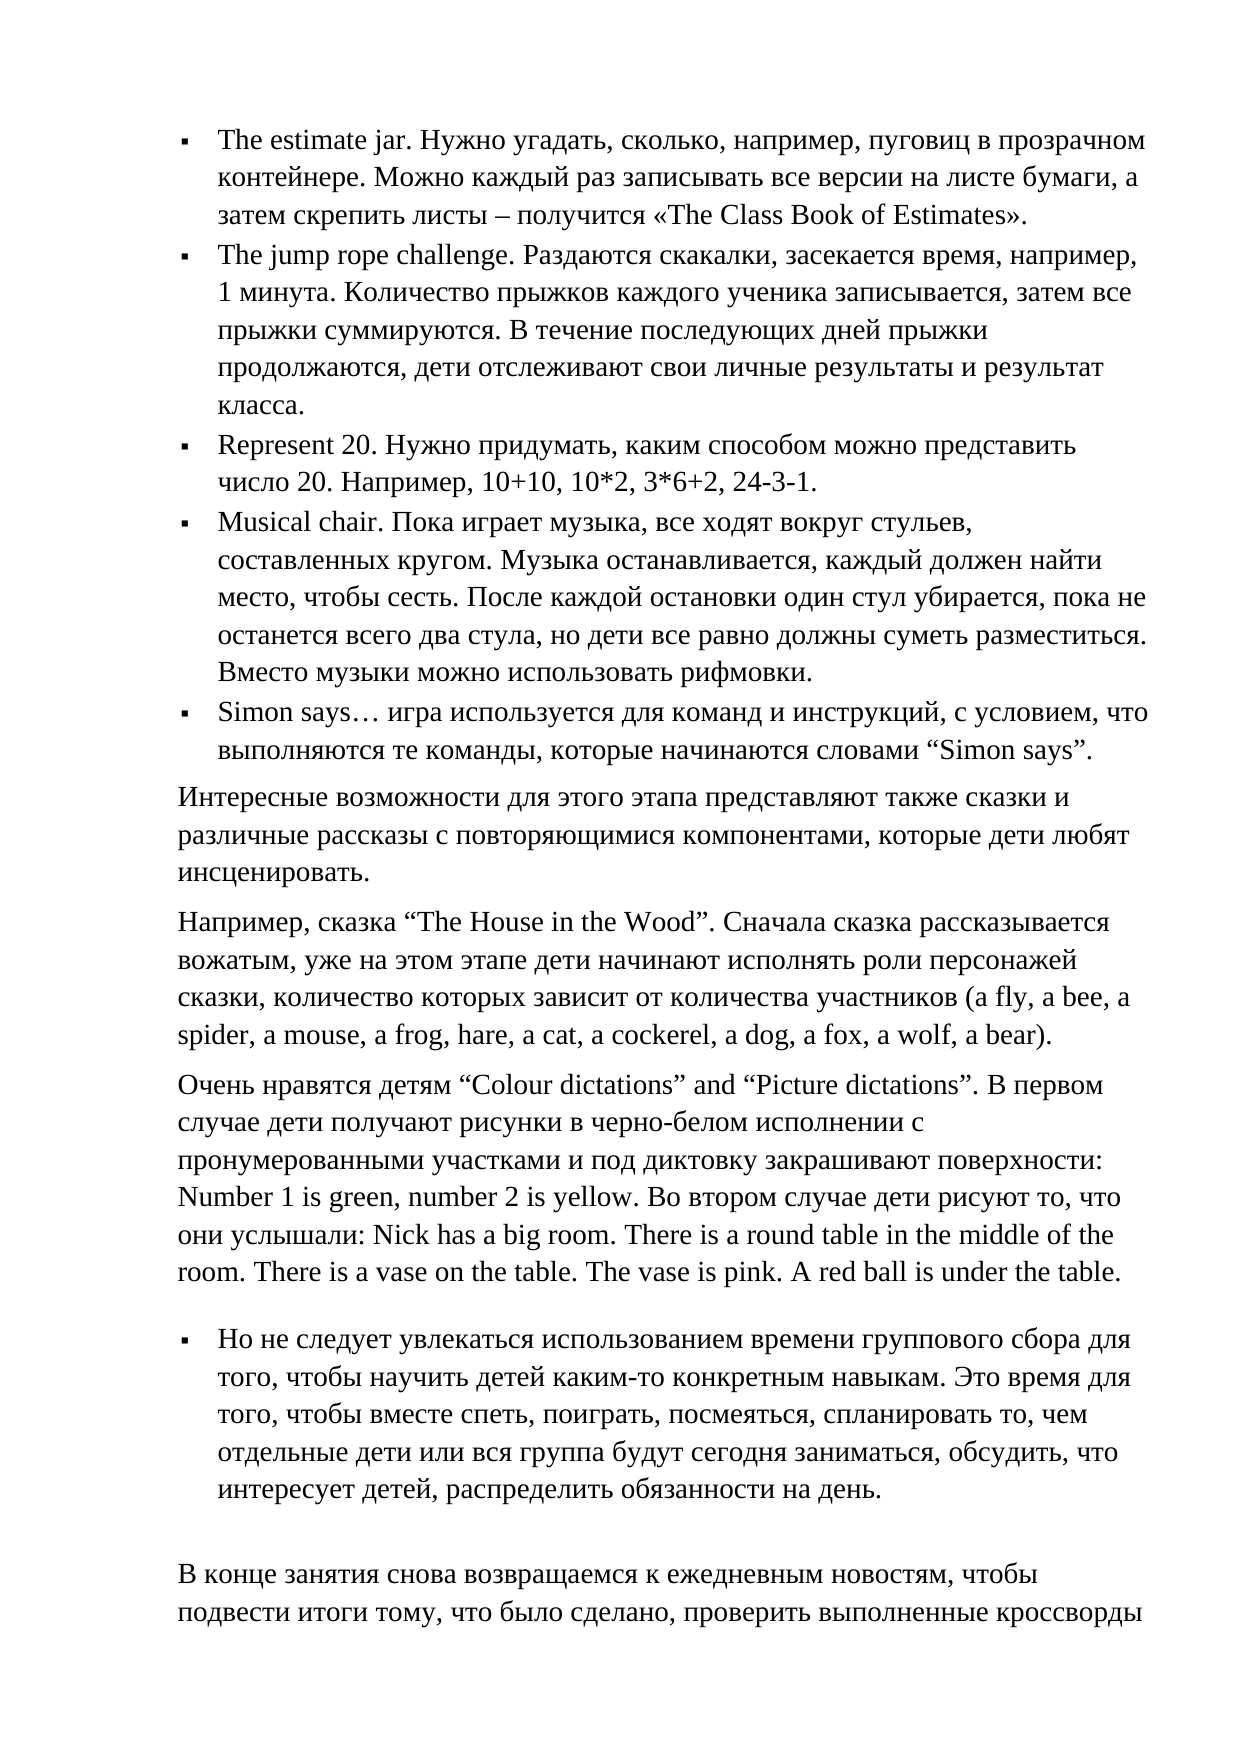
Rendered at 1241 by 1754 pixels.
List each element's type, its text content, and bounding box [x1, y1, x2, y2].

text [177, 1515, 1152, 1627]
list The estimate jar. Нужно угадать, сколько, например, пуговиц в прозрачном контейнере. Можно каждый раз записывать все версии на листе бумаги, а затем скрепить листы – получится «The Class Book of Estimates». [180, 118, 1152, 231]
list Represent 20. Нужно придумать, каким способом можно представить число 20. Например, 10+10, 10*2, 3*6+2, 24-3-1. [180, 423, 1152, 498]
text Интересные возможности для этого этапа представляют также сказки и различные рассказы с повторяющимися компонентами, которые дети любят инсценировать. [177, 776, 1152, 888]
list Но не следует увлекаться использованием времени группового сбора для того, чтобы научить детей каким-то конкретным навыкам. Это время для того, чтобы вместе спеть, поиграть, посмеяться, спланировать то, чем отдельные дети или вся группа будут сегодня заниматься, обсудить, что интересует детей, распределить обязанности на день. [180, 1317, 1152, 1505]
list Musical chair. Пока играет музыка, все ходят вокруг стульев, составленных кругом. Музыка останавливается, каждый должен найти место, чтобы сесть. После каждой остановки один стул убирается, пока не останется всего два стула, но дети все равно должны суметь разместиться. Вместо музыки можно использовать рифмовки. [180, 501, 1152, 688]
list Simon says… игра используется для команд и инструкций, с условием, что выполняются те команды, которые начинаются словами “Simon says”. [180, 691, 1152, 766]
text Очень нравятся детям “Colour dictations” and “Picture dictations”. В первом случае дети получают рисунки в черно-белом исполнении с пронумерованными участками и под диктовку закрашивают поверхности: Number 1 is green, number 2 is yellow. Во втором случае дети рисуют то, что они услышали: Nick has a big room. There is a round table in the middle of the room. There is a vase on the table. The vase is pink. A red ball is under the table. [177, 1063, 1152, 1288]
text Например, сказка “The House in the Wood”. Сначала сказка рассказывается вожатым, уже на этом этапе дети начинают исполнять роли персонажей сказки, количество которых зависит от количества участников (a fly, a bee, a spider, a mouse, a frog, hare, a cat, a cockerel, a dog, a fox, a wolf, a bear). [177, 901, 1152, 1051]
list The jump rope challenge. Раздаются скакалки, засекается время, например, 1 минута. Количество прыжков каждого ученика записывается, затем все прыжки суммируются. В течение последующих дней прыжки продолжаются, дети отслеживают свои личные результаты и результат класса. [180, 233, 1152, 421]
